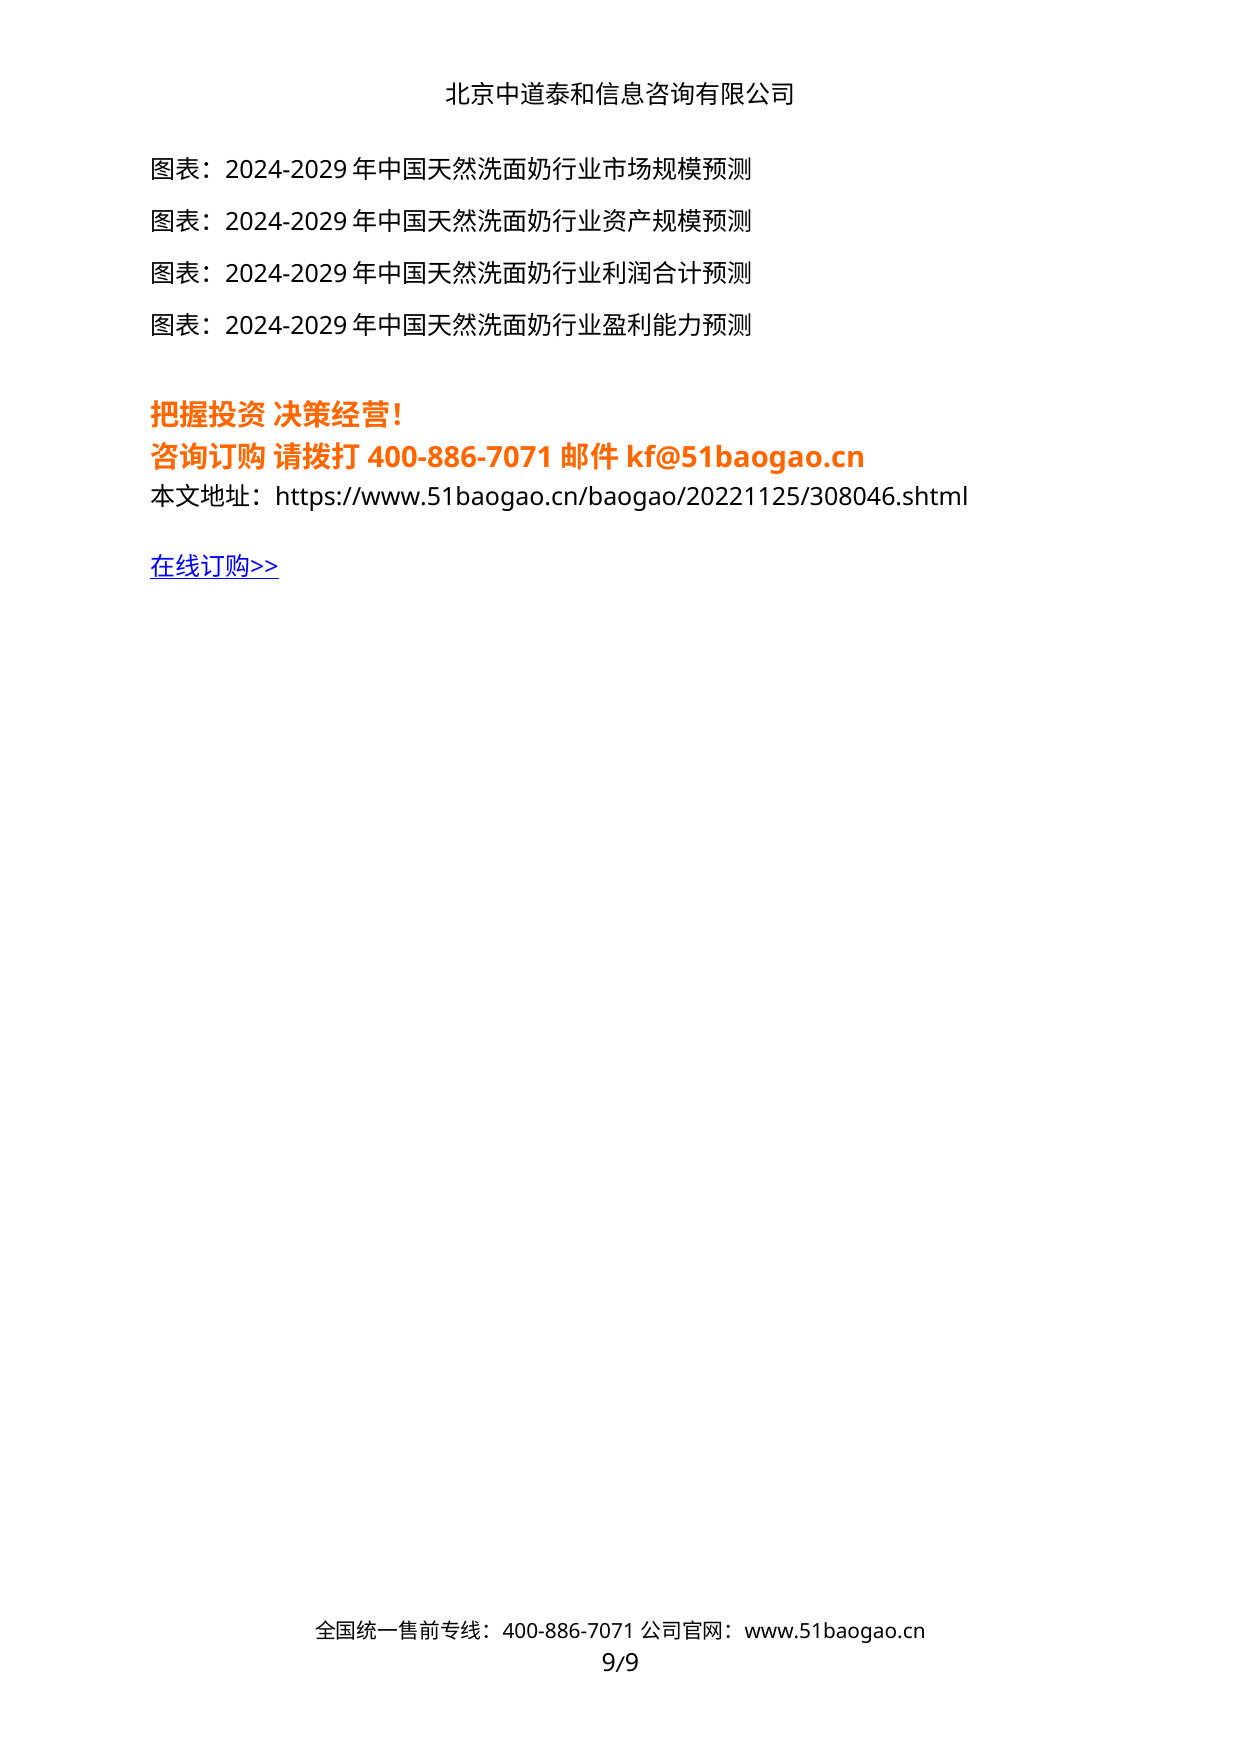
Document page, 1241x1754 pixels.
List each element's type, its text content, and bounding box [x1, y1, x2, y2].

text 图表：2024-2029年中国天然洗面奶行业盈利能力预测 [150, 306, 1090, 342]
text 图表：2024-2029年中国天然洗面奶行业利润合计预测 [150, 254, 1090, 290]
text 在线订购>> [150, 512, 1090, 583]
text 图表：2024-2029年中国天然洗面奶行业市场规模预测 [150, 150, 1090, 186]
text 图表：2024-2029年中国天然洗面奶行业资产规模预测 [150, 202, 1090, 238]
text 把握投资 决策经营！咨询订购 请拨打 400-886-7071 邮件 kf@51baogao.cn本文地址：https://www.51baogao.cn/baogao/20221125/308046.shtml [150, 357, 1090, 512]
